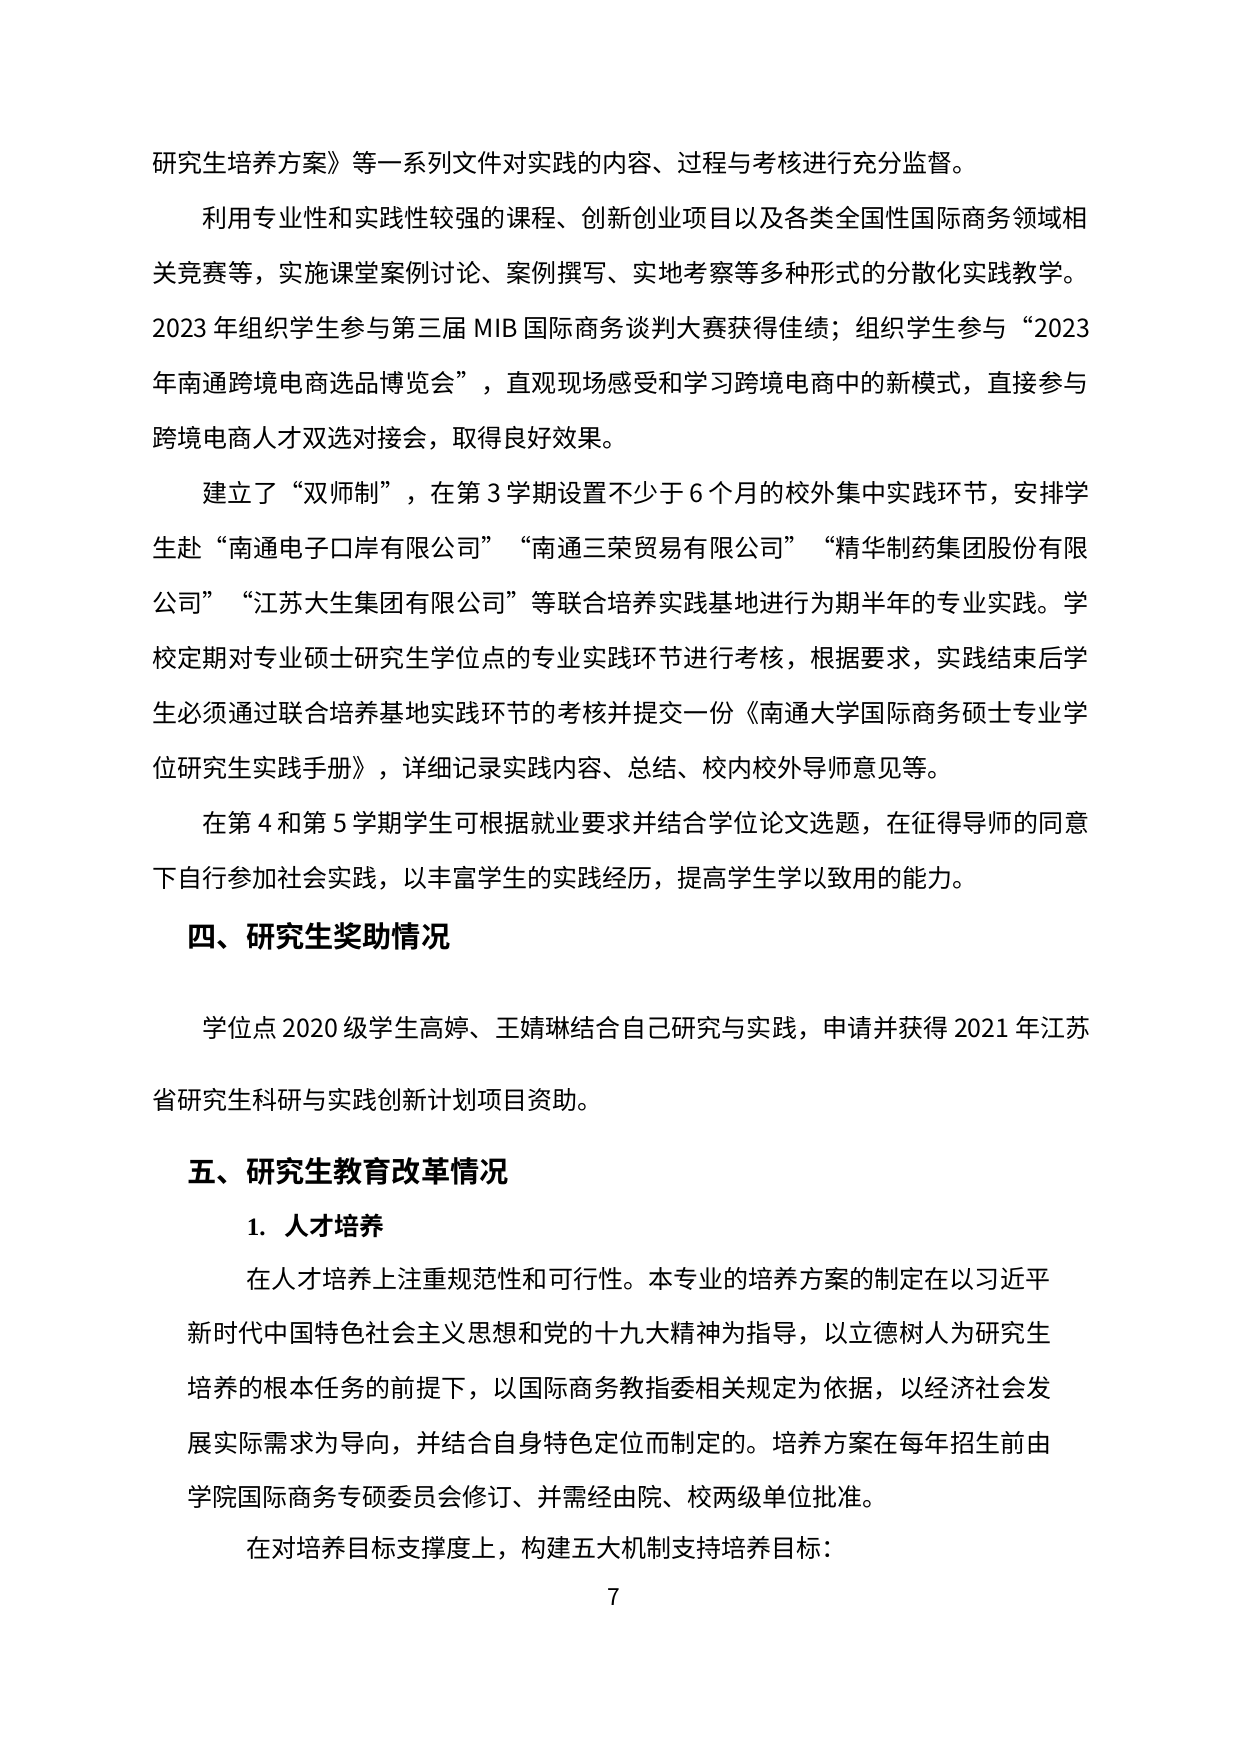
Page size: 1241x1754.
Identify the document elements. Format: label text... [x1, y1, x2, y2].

text 建立了“双师制”，在第3学期设置不少于6个月的校外集中实践环节，安排学生赴“南通电子口岸有限公司”“南通三荣贸易有限公司”“精华制药集团股份有限公司”“江苏大生集团有限公司”等联合培养实践基地进行为期半年的专业实践。学校定期对专业硕士研究生学位点的专业实践环节进行考核，根据要求，实践结束后学生必须通过联合培养基地实践环节的考核并提交一份《南通大学国际商务硕士专业学位研究生实践手册》，详细记录实践内容、总结、校内校外导师意见等。 [152, 474, 1090, 785]
text 在第4和第5学期学生可根据就业要求并结合学位论文选题，在征得导师的同意下自行参加社会实践，以丰富学生的实践经历，提高学生学以致用的能力。 [152, 804, 1090, 895]
subtitle 五、研究生教育改革情况 [187, 1153, 1090, 1190]
text 学位点2020级学生高婷、王婧琳结合自己研究与实践，申请并获得2021年江苏省研究生科研与实践创新计划项目资助。 [152, 1008, 1090, 1117]
text 利用专业性和实践性较强的课程、创新创业项目以及各类全国性国际商务领域相关竞赛等，实施课堂案例讨论、案例撰写、实地考察等多种形式的分散化实践教学。2023年组织学生参与第三届MIB国际商务谈判大赛获得佳绩；组织学生参与“2023年南通跨境电商选品博览会”，直观现场感受和学习跨境电商中的新模式，直接参与跨境电商人才双选对接会，取得良好效果。 [152, 199, 1090, 455]
subtitle 四、研究生奖助情况 [187, 914, 1090, 956]
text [152, 144, 1090, 180]
text 在对培养目标支撑度上，构建五大机制支持培养目标： [247, 1532, 1090, 1564]
subtitle 人才培养 [247, 1206, 1090, 1242]
text 在人才培养上注重规范性和可行性。本专业的培养方案的制定在以习近平新时代中国特色社会主义思想和党的十九大精神为指导，以立德树人为研究生培养的根本任务的前提下，以国际商务教指委相关规定为依据，以经济社会发展实际需求为导向，并结合自身特色定位而制定的。培养方案在每年招生前由学院国际商务专硕委员会修订、并需经由院、校两级单位批准。 [187, 1259, 1053, 1514]
